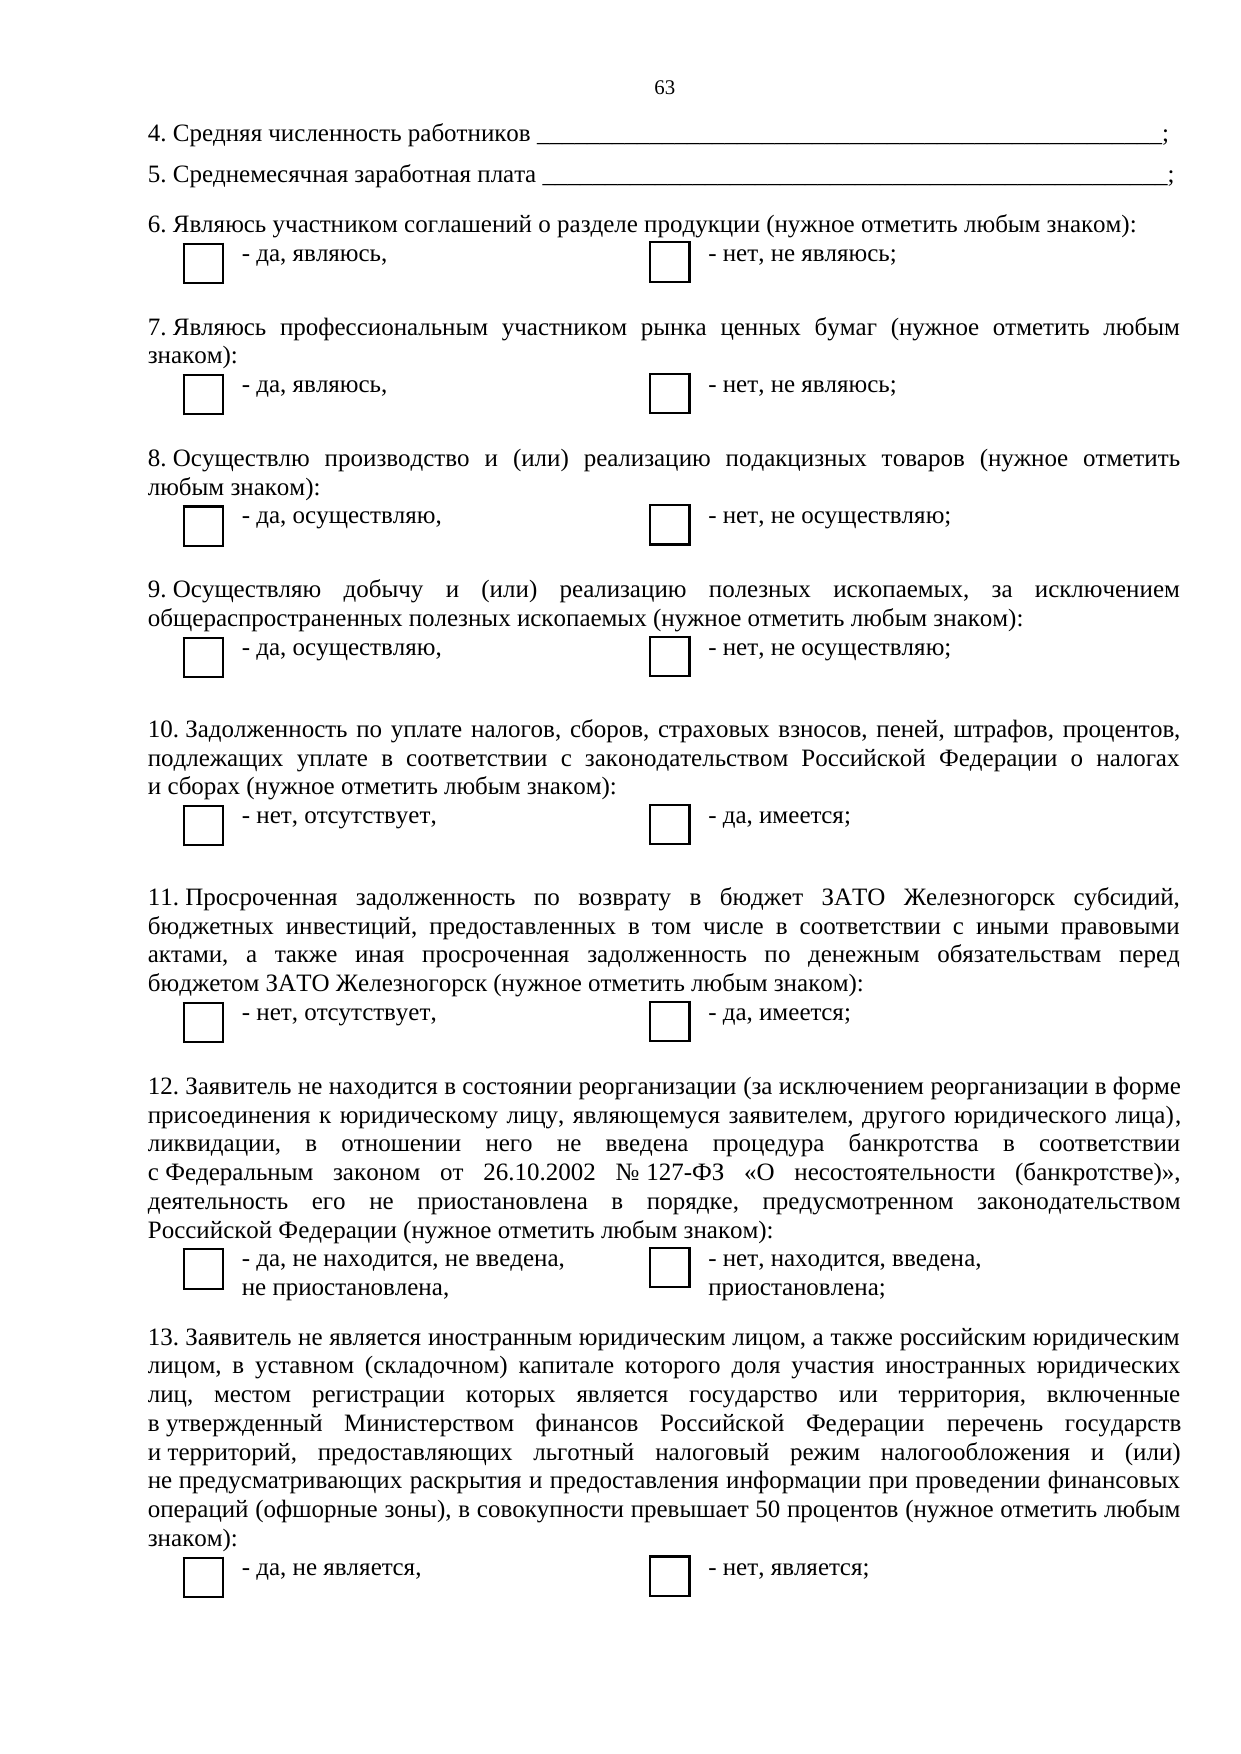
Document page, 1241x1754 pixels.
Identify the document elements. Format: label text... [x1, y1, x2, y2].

table_header - да, являюсь, [230, 238, 644, 291]
text 9. Осуществляю добычу и (или) реализацию полезных ископаемых, за исключением общераспространенных полезных ископаемых (нужное отметить любым знаком): [148, 574, 1181, 632]
table_header [644, 632, 697, 685]
text 13. Заявитель не является иностранным юридическим лицом, а также российским юридическим лицом, в уставном (складочном) капитале которого доля участия иностранных юридических лиц, местом регистрации которых является государство или территория, включенные в утвержденный Министерством финансов Российской Федерации перечень государств и территорий, предоставляющих льготный налоговый режим налогообложения и (или) не предусматривающих раскрытия и предоставления информации при проведении финансовых операций (офшорные зоны), в совокупности превышает 50 процентов (нужное отметить любым знаком): [148, 1322, 1181, 1552]
text 4. Средняя численность работников __________________________________________________; [148, 118, 1181, 147]
text 10. Задолженность по уплате налогов, сборов, страховых взносов, пеней, штрафов, процентов, подлежащих уплате в соответствии с законодательством Российской Федерации о налогах и сборах (нужное отметить любым знаком): [148, 714, 1181, 800]
table_header - нет, не осуществляю; [697, 632, 1110, 685]
table_header [644, 800, 697, 853]
table_header [177, 238, 230, 291]
table_header - да, имеется; [697, 997, 1110, 1050]
table_header [177, 501, 230, 554]
text 7. Являюсь профессиональным участником рынка ценных бумаг (нужное отметить любым знаком): [148, 312, 1181, 369]
table_header [177, 1552, 230, 1605]
table_header - нет, является; [697, 1552, 1110, 1605]
table_header [644, 997, 697, 1050]
text 8. Осуществлю производство и (или) реализацию подакцизных товаров (нужное отметить любым знаком): [148, 443, 1181, 501]
table_header [644, 1244, 697, 1301]
table_header - нет, находится, введена, приостановлена; [697, 1244, 1110, 1301]
text 12. Заявитель не находится в состоянии реорганизации (за исключением реорганизации в форме присоединения к юридическому лицу, являющемуся заявителем, другого юридического лица), ликвидации, в отношении него не введена процедура банкротства в соответствии с Федеральным законом от 26.10.2002 № 127-ФЗ «О несостоятельности (банкротстве)», деятельность его не приостановлена в порядке, предусмотренном законодательством Российской Федерации (нужное отметить любым знаком): [148, 1071, 1181, 1243]
table_header [177, 1244, 230, 1301]
table_header - нет, не осуществляю; [697, 501, 1110, 554]
text 5. Среднемесячная заработная плата __________________________________________________; [148, 159, 1181, 188]
table_header - да, являюсь, [230, 369, 644, 422]
table_header - нет, не являюсь; [697, 238, 1110, 291]
text 11. Просроченная задолженность по возврату в бюджет ЗАТО Железногорск субсидий, бюджетных инвестиций, предоставленных в том числе в соответствии с иными правовыми актами, а также иная просроченная задолженность по денежным обязательствам перед бюджетом ЗАТО Железногорск (нужное отметить любым знаком): [148, 882, 1181, 997]
table_header - да, не находится, не введена, не приостановлена, [230, 1244, 644, 1301]
table_header [177, 800, 230, 853]
table_header [644, 238, 697, 291]
table_header [177, 997, 230, 1050]
table_header [177, 632, 230, 685]
table_header - нет, не являюсь; [697, 369, 1110, 422]
table_header - нет, отсутствует, [230, 997, 644, 1050]
table_header - да, осуществляю, [230, 632, 644, 685]
table_header [644, 501, 697, 554]
table_header [644, 369, 697, 422]
table_header - да, имеется; [697, 800, 1110, 853]
table_header - да, осуществляю, [230, 501, 644, 554]
table_header [177, 369, 230, 422]
table_header [644, 1552, 697, 1605]
table_header - нет, отсутствует, [230, 800, 644, 853]
text 6. Являюсь участником соглашений о разделе продукции (нужное отметить любым знаком): [148, 209, 1181, 238]
table_header - да, не является, [230, 1552, 644, 1605]
